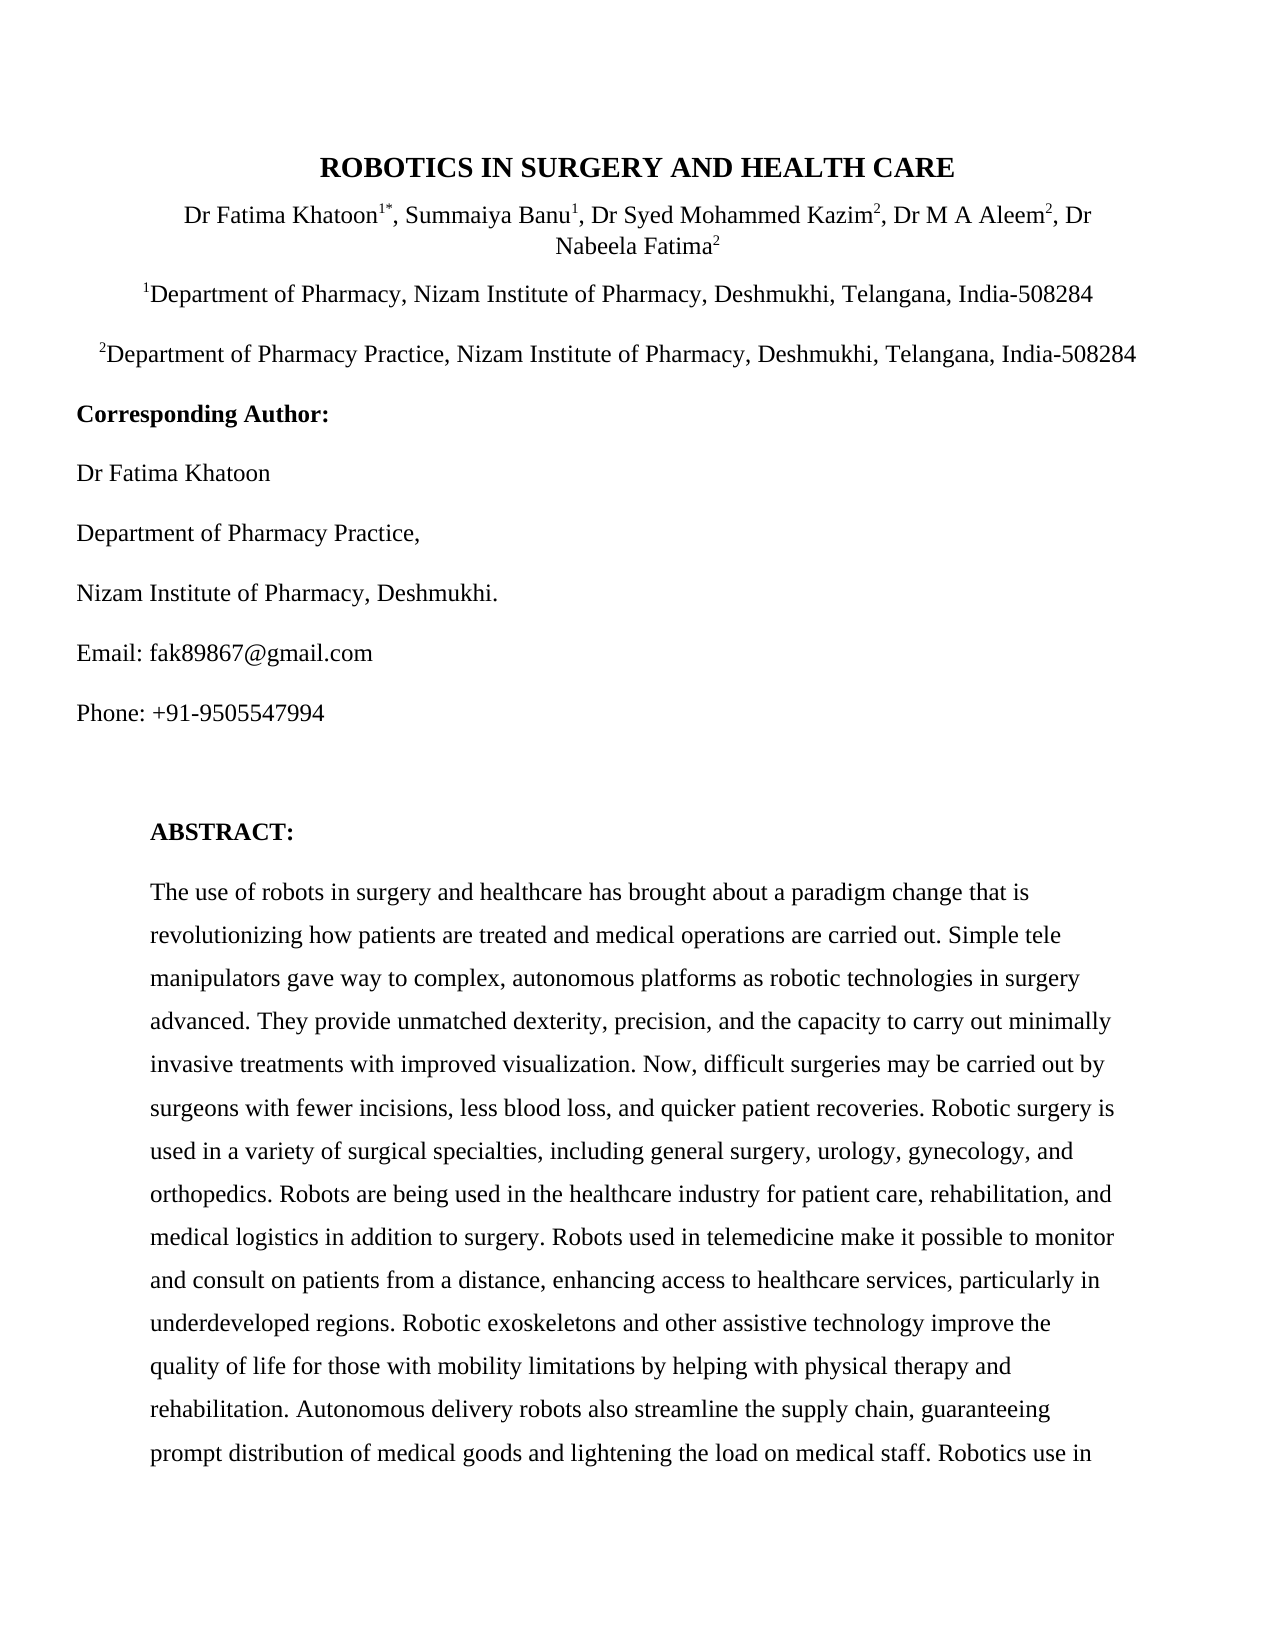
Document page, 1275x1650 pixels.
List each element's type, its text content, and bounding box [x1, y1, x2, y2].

text Dr Fatima Khatoon1*, Summaiya Banu1, Dr Syed Mohammed Kazim2, Dr M A Aleem2, Dr Nabeela Fatima2 [150, 200, 1125, 260]
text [150, 877, 1125, 1466]
text Corresponding Author: [76, 399, 1159, 427]
text 1Department of Pharmacy, Nizam Institute of Pharmacy, Deshmukhi, Telangana, India-508284 [76, 279, 1159, 308]
text Email: fak89867@gmail.com [76, 638, 1159, 667]
text Dr Fatima Khatoon [76, 458, 1159, 487]
text ROBOTICS IN SURGERY AND HEALTH CARE [150, 150, 1125, 183]
text ABSTRACT: [150, 817, 1125, 846]
text Phone: +91-9505547994 [76, 698, 1159, 726]
text Department of Pharmacy Practice, [76, 518, 1159, 547]
text 2Department of Pharmacy Practice, Nizam Institute of Pharmacy, Deshmukhi, Telangana, India-508284 [76, 339, 1159, 368]
text Nizam Institute of Pharmacy, Deshmukhi. [76, 578, 1159, 607]
